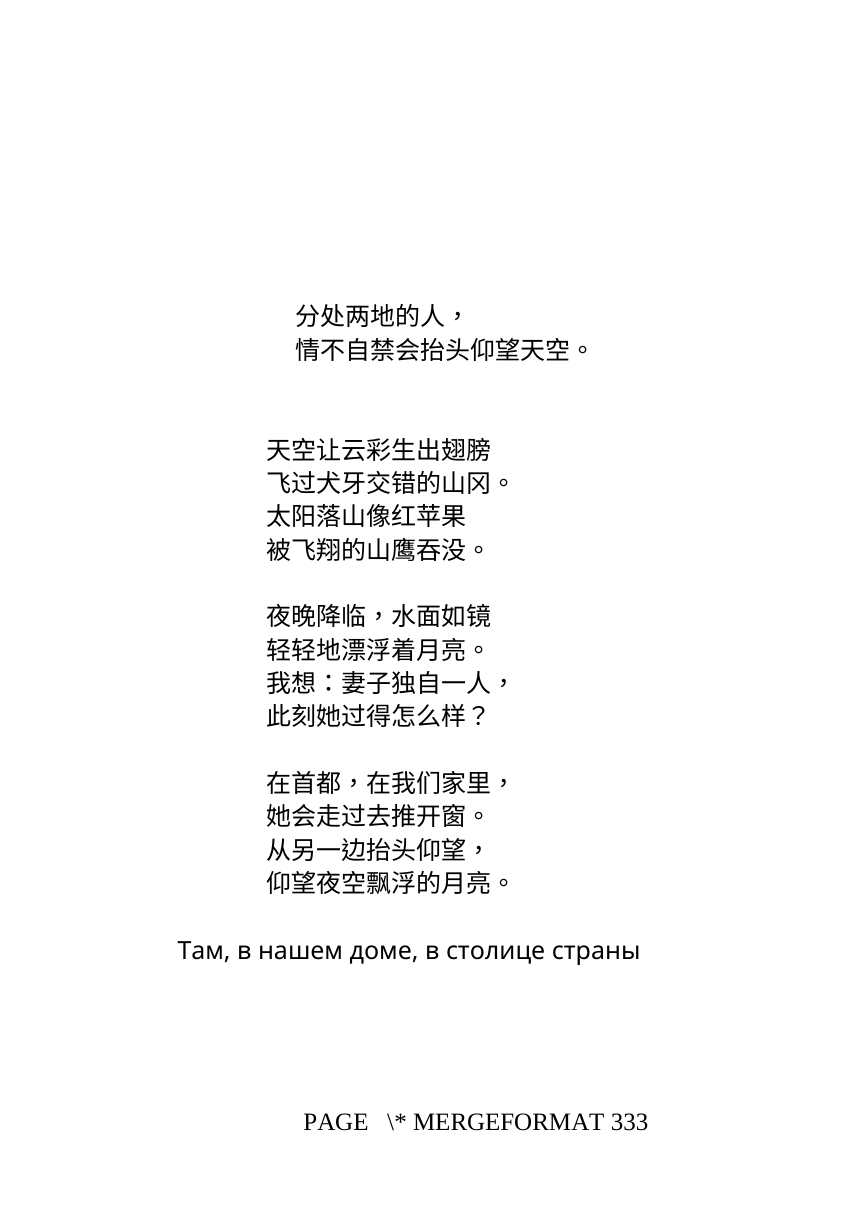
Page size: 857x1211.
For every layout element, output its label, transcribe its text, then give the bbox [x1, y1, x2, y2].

text 夜晚降临，水面如镜 [266, 599, 768, 632]
text 太阳落山像红苹果 [266, 499, 768, 532]
text 我想：妻子独自一人， [266, 666, 768, 699]
text 从另一边抬头仰望， [266, 832, 768, 866]
text 仰望夜空飘浮的月亮。 [266, 866, 768, 899]
text 分处两地的人， [296, 299, 768, 332]
text 她会走过去推开窗。 [266, 799, 768, 832]
text 天空让云彩生出翅膀 [266, 432, 768, 466]
text Там, в нашем доме, в столице страны [177, 932, 768, 966]
text 情不自禁会抬头仰望天空。 [296, 332, 768, 366]
text 飞过犬牙交错的山冈。 [266, 466, 768, 499]
text 此刻她过得怎么样？ [266, 699, 768, 732]
text 被飞翔的山鹰吞没。 [266, 532, 768, 566]
text 在首都，在我们家里， [266, 766, 768, 799]
text 轻轻地漂浮着月亮。 [266, 632, 768, 666]
